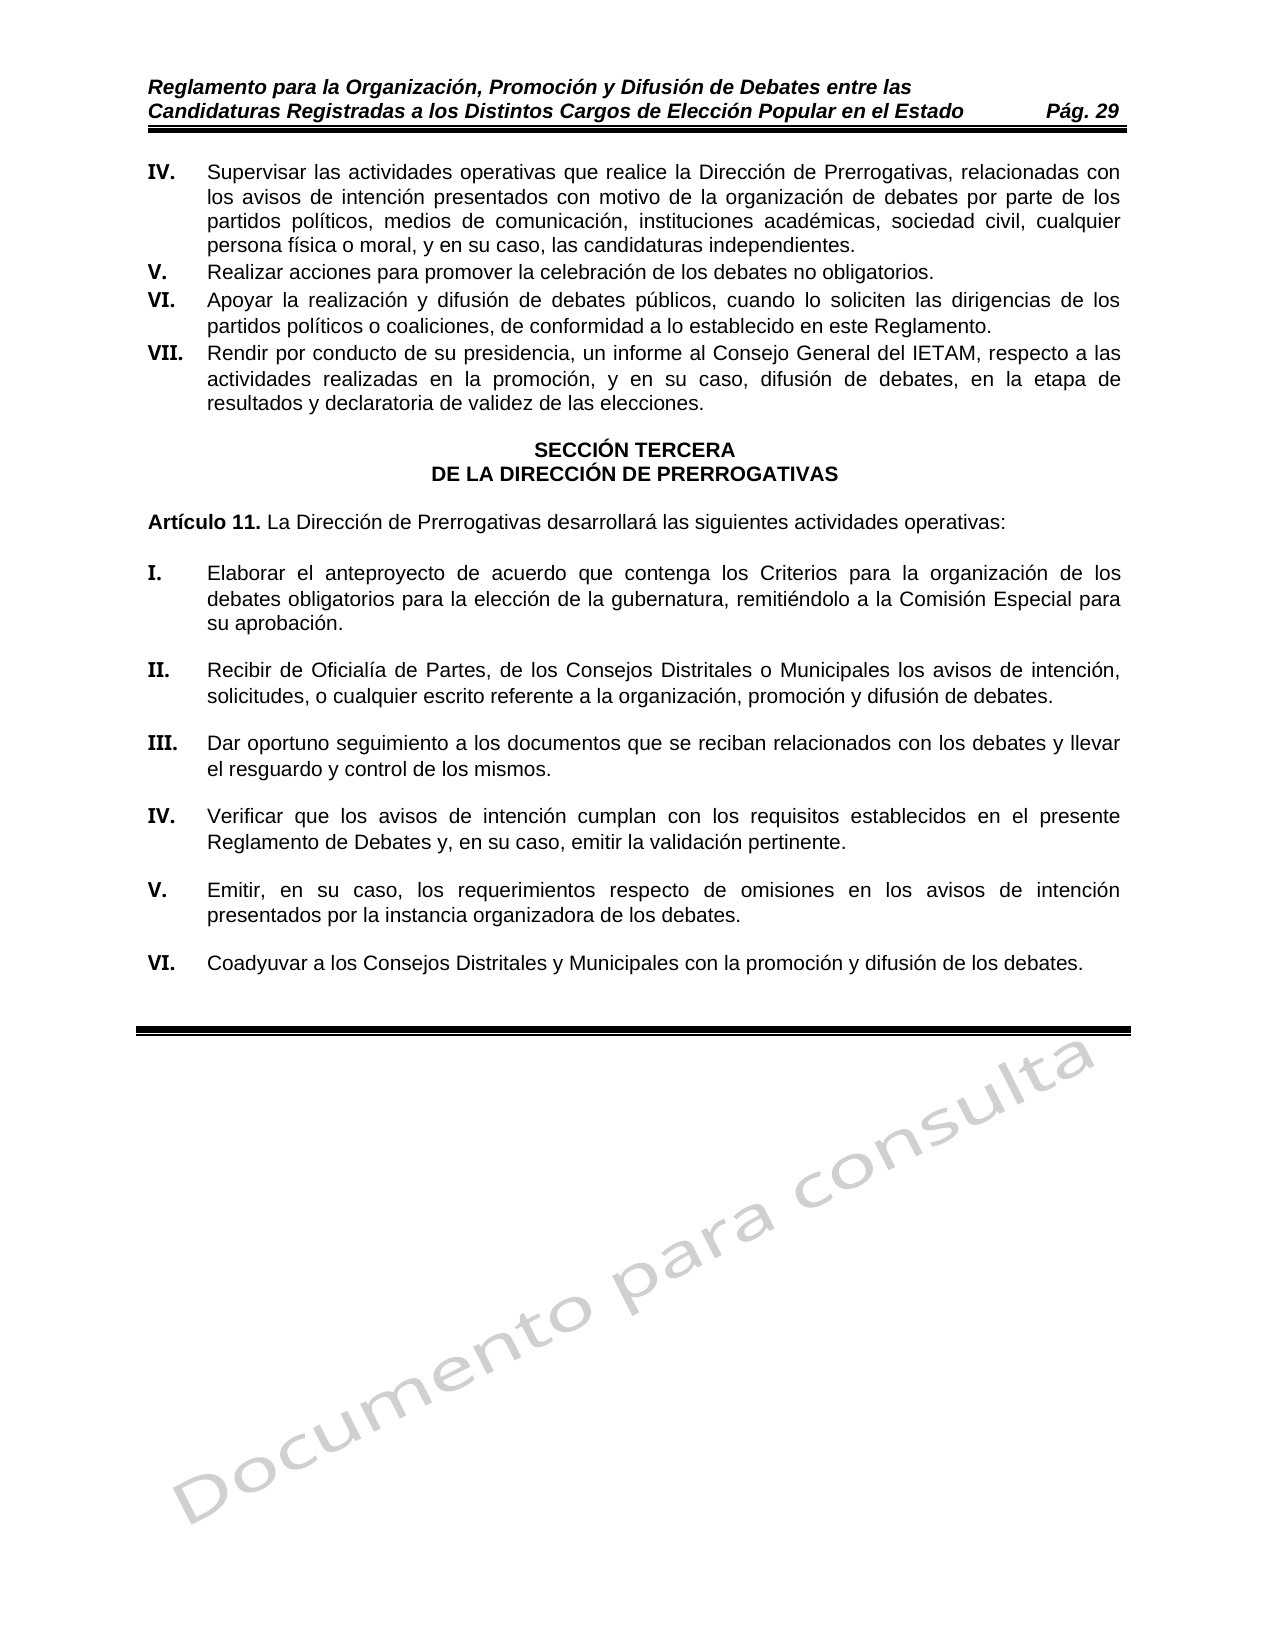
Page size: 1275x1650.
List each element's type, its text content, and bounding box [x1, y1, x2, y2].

list Supervisar las actividades operativas que realice la Dirección de Prerrogativas, relacionadas con los avisos de intención presentados con motivo de la organización de debates por parte de los partidos políticos, medios de comunicación, instituciones académicas, sociedad civil, cualquier persona física o moral, y en su caso, las candidaturas independientes. [148, 157, 1122, 257]
list Rendir por conducto de su presidencia, un informe al Consejo General del IETAM, respecto a las actividades realizadas en la promoción, y en su caso, difusión de debates, en la etapa de resultados y declaratoria de validez de las elecciones. [148, 338, 1122, 414]
list Verificar que los avisos de intención cumplan con los requisitos establecidos en el presente Reglamento de Debates y, en su caso, emitir la validación pertinente. [148, 802, 1122, 854]
text SECCIÓN TERCERA [148, 438, 1122, 462]
text Artículo 11. La Dirección de Prerrogativas desarrollará las siguientes actividades operativas: [148, 510, 1122, 534]
list Recibir de Oficialía de Partes, de los Consejos Distritales o Municipales los avisos de intención, solicitudes, o cualquier escrito referente a la organización, promoción y difusión de debates. [148, 655, 1122, 708]
list Coadyuvar a los Consejos Distritales y Municipales con la promoción y difusión de los debates. [148, 948, 1122, 977]
text DE LA DIRECCIÓN DE PRERROGATIVAS [148, 462, 1122, 486]
list Realizar acciones para promover la celebración de los debates no obligatorios. [148, 257, 1122, 286]
list Apoyar la realización y difusión de debates públicos, cuando lo soliciten las dirigencias de los partidos políticos o coaliciones, de conformidad a lo establecido en este Reglamento. [148, 286, 1122, 338]
list Elaborar el anteproyecto de acuerdo que contenga los Criterios para la organización de los debates obligatorios para la elección de la gubernatura, remitiéndolo a la Comisión Especial para su aprobación. [148, 558, 1122, 634]
list Dar oportuno seguimiento a los documentos que se reciban relacionados con los debates y llevar el resguardo y control de los mismos. [148, 728, 1122, 781]
list Emitir, en su caso, los requerimientos respecto de omisiones en los avisos de intención presentados por la instancia organizadora de los debates. [148, 875, 1122, 927]
